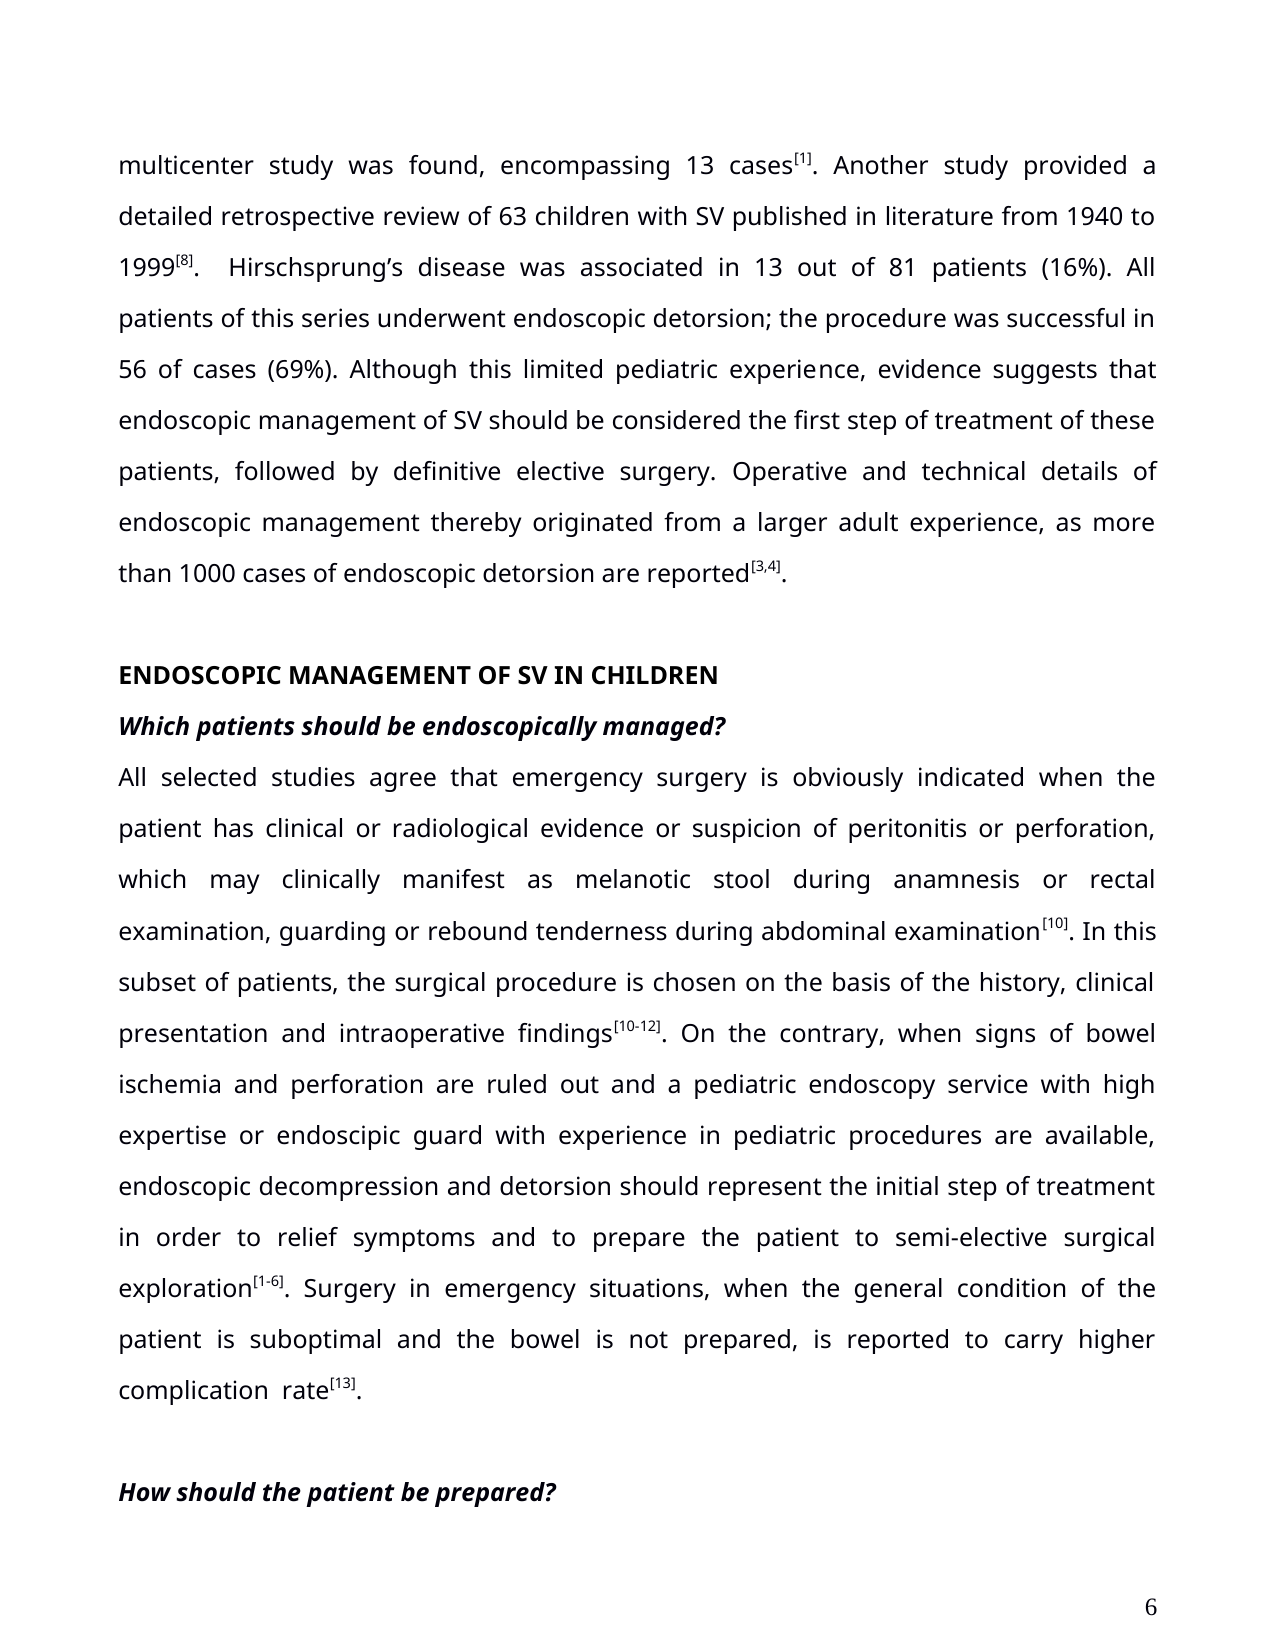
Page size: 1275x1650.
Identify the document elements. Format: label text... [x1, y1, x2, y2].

text All selected studies agree that emergency surgery is obviously indicated when the patient has clinical or radiological evidence or suspicion of peritonitis or perforation, which may clinically manifest as melanotic stool during anamnesis or rectal examination, guarding or rebound tenderness during abdominal examination[10]. In this subset of patients, the surgical procedure is chosen on the basis of the history, clinical presentation and intraoperative findings[10-12]. On the contrary, when signs of bowel ischemia and perforation are ruled out and a pediatric endoscopy service with high expertise or endoscipic guard with experience in pediatric procedures are available, endoscopic decompression and detorsion should represent the initial step of treatment in order to relief symptoms and to prepare the patient to semi-elective surgical exploration[1-6]. Surgery in emergency situations, when the general condition of the patient is suboptimal and the bowel is not prepared, is reported to carry higher complication rate[13]. [118, 760, 1157, 1407]
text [118, 148, 1157, 403]
text How should the patient be prepared? [118, 1475, 1157, 1509]
text ENDOSCOPIC MANAGEMENT OF SV IN CHILDREN [118, 658, 1157, 692]
text Which patients should be endoscopically managed? [118, 709, 1157, 743]
